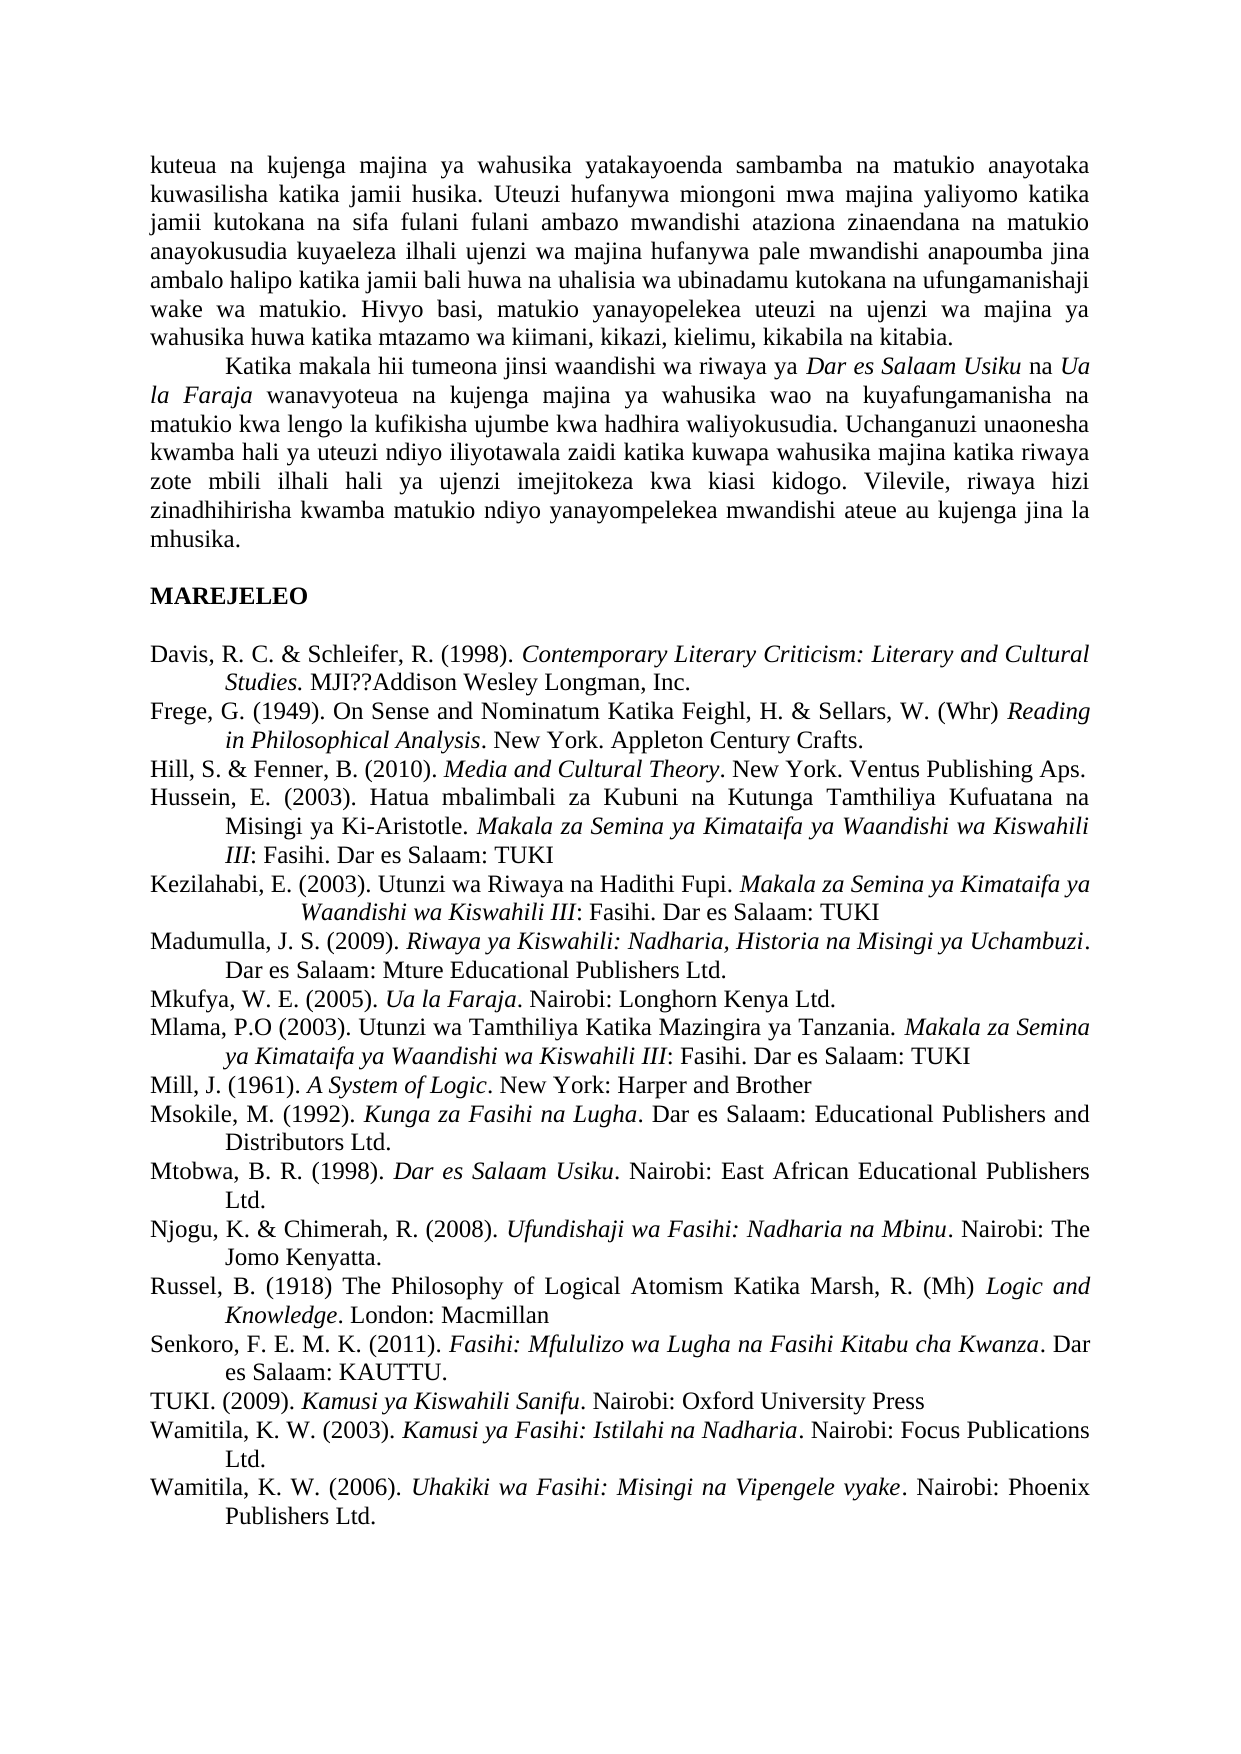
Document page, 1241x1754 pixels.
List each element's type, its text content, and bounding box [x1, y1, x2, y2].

text Hussein, E. (2003). Hatua mbalimbali za Kubuni na Kutunga Tamthiliya Kufuatana na Misingi ya Ki-Aristotle. Makala za Semina ya Kimataifa ya Waandishi wa Kiswahili III: Fasihi. Dar es Salaam: TUKI [150, 782, 1090, 869]
text Msokile, M. (1992). Kunga za Fasihi na Lugha. Dar es Salaam: Educational Publishers and Distributors Ltd. [150, 1099, 1090, 1156]
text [150, 150, 1090, 351]
text Hill, S. & Fenner, B. (2010). Media and Cultural Theory. New York. Ventus Publishing Aps. [150, 754, 1090, 782]
text Mill, J. (1961). A System of Logic. New York: Harper and Brother [150, 1070, 1090, 1099]
text Njogu, K. & Chimerah, R. (2008). Ufundishaji wa Fasihi: Nadharia na Mbinu. Nairobi: The Jomo Kenyatta. [150, 1214, 1090, 1271]
text Frege, G. (1949). On Sense and Nominatum Katika Feighl, H. & Sellars, W. (Whr) Reading in Philosophical Analysis. New York. Appleton Century Crafts. [150, 696, 1090, 754]
text Kezilahabi, E. (2003). Utunzi wa Riwaya na Hadithi Fupi. Makala za Semina ya Kimataifa ya Waandishi wa Kiswahili III: Fasihi. Dar es Salaam: TUKI [150, 869, 1090, 926]
text Katika makala hii tumeona jinsi waandishi wa riwaya ya Dar es Salaam Usiku na Ua la Faraja wanavyoteua na kujenga majina ya wahusika wao na kuyafungamanisha na matukio kwa lengo la kufikisha ujumbe kwa hadhira waliyokusudia. Uchanganuzi unaonesha kwamba hali ya uteuzi ndiyo iliyotawala zaidi katika kuwapa wahusika majina katika riwaya zote mbili ilhali hali ya ujenzi imejitokeza kwa kiasi kidogo. Vilevile, riwaya hizi zinadhihirisha kwamba matukio ndiyo yanayompelekea mwandishi ateue au kujenga jina la mhusika. [150, 351, 1090, 552]
text Senkoro, F. E. M. K. (2011). Fasihi: Mfululizo wa Lugha na Fasihi Kitabu cha Kwanza. Dar es Salaam: KAUTTU. [150, 1329, 1090, 1386]
text Davis, R. C. & Schleifer, R. (1998). Contemporary Literary Criticism: Literary and Cultural Studies. MJI??Addison Wesley Longman, Inc. [150, 639, 1090, 696]
text Russel, B. (1918) The Philosophy of Logical Atomism Katika Marsh, R. (Mh) Logic and Knowledge. London: Macmillan [150, 1271, 1090, 1329]
text MAREJELEO [150, 581, 1090, 610]
text Mlama, P.O (2003). Utunzi wa Tamthiliya Katika Mazingira ya Tanzania. Makala za Semina ya Kimataifa ya Waandishi wa Kiswahili III: Fasihi. Dar es Salaam: TUKI [150, 1012, 1090, 1070]
text Mtobwa, B. R. (1998). Dar es Salaam Usiku. Nairobi: East African Educational Publishers Ltd. [150, 1156, 1090, 1214]
text Wamitila, K. W. (2006). Uhakiki wa Fasihi: Misingi na Vipengele vyake. Nairobi: Phoenix Publishers Ltd. [150, 1472, 1090, 1530]
text TUKI. (2009). Kamusi ya Kiswahili Sanifu. Nairobi: Oxford University Press [150, 1386, 1090, 1415]
text Madumulla, J. S. (2009). Riwaya ya Kiswahili: Nadharia, Historia na Misingi ya Uchambuzi. Dar es Salaam: Mture Educational Publishers Ltd. [150, 926, 1090, 984]
text Wamitila, K. W. (2003). Kamusi ya Fasihi: Istilahi na Nadharia. Nairobi: Focus Publications Ltd. [150, 1415, 1090, 1472]
text Mkufya, W. E. (2005). Ua la Faraja. Nairobi: Longhorn Kenya Ltd. [150, 984, 1090, 1012]
